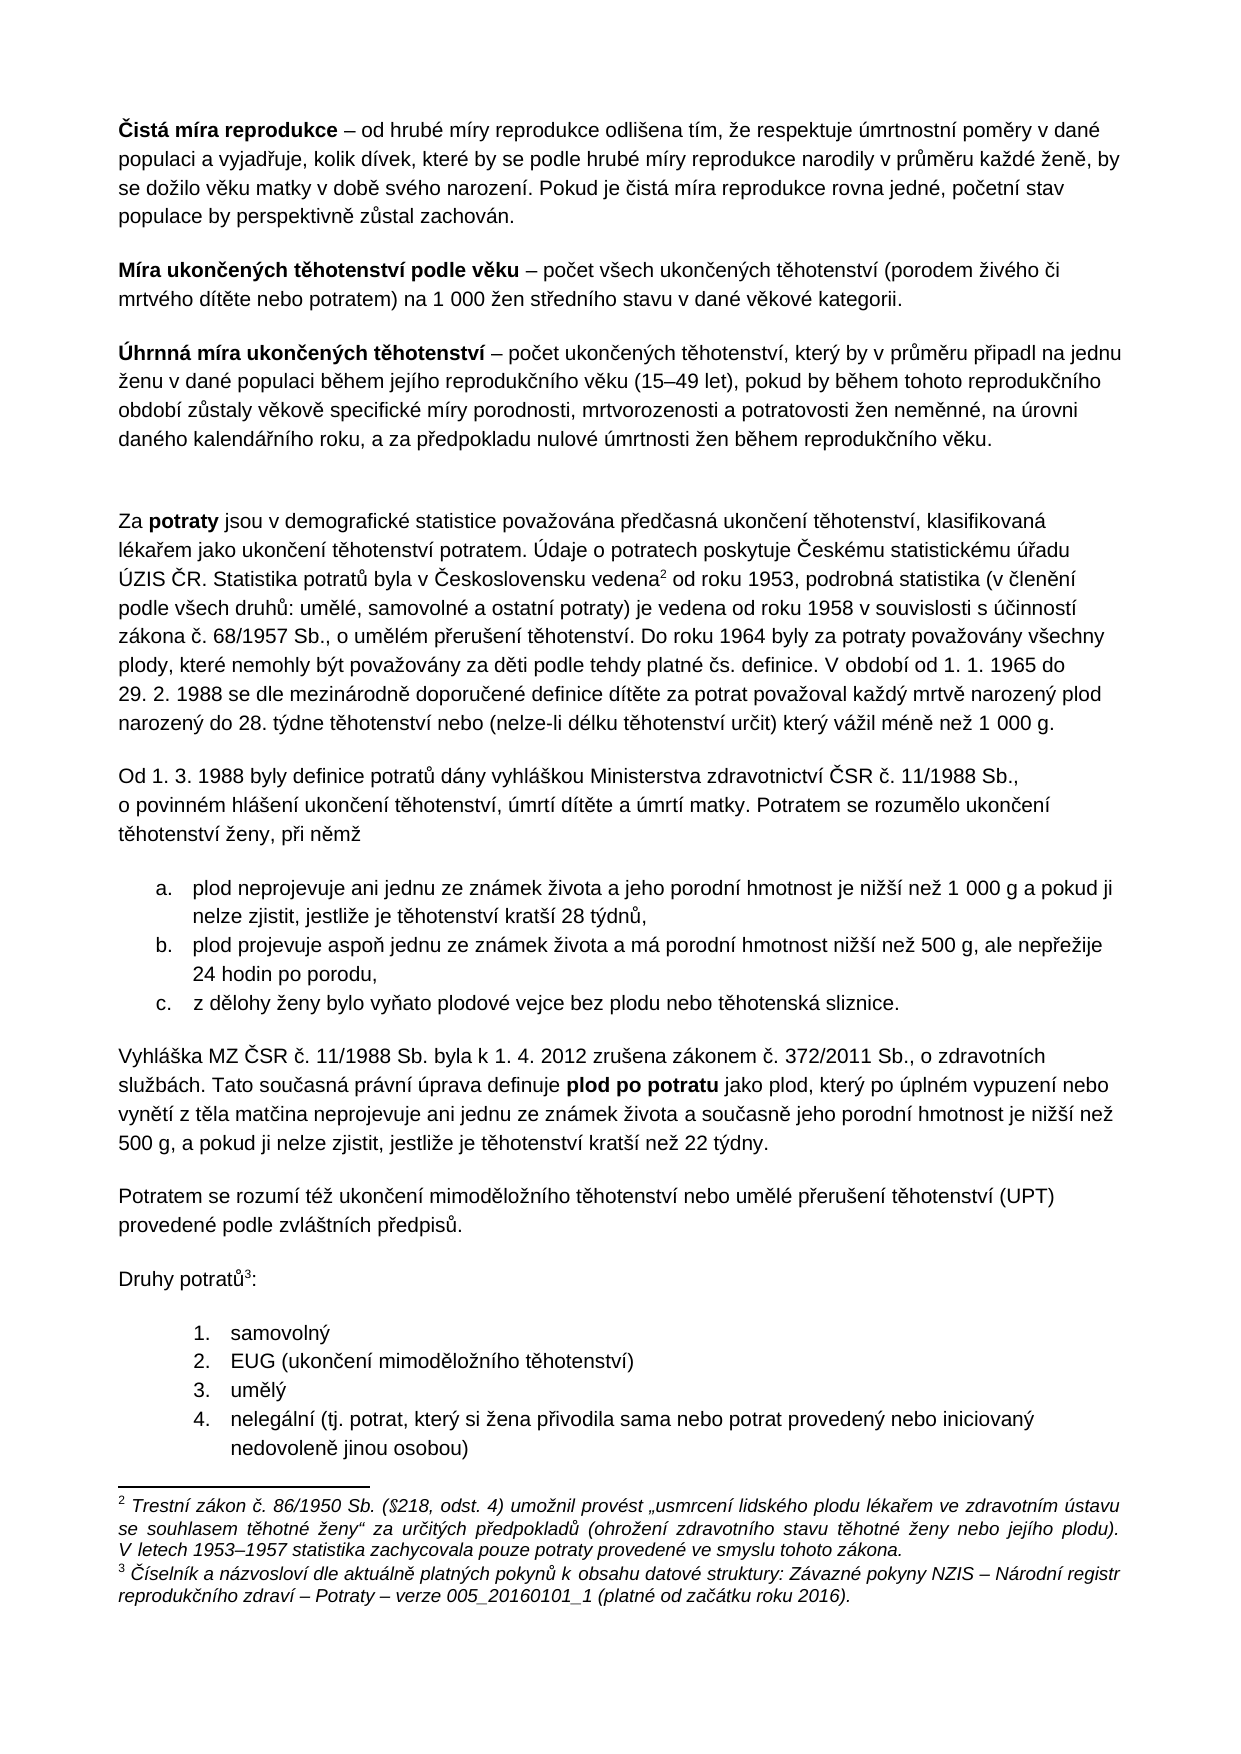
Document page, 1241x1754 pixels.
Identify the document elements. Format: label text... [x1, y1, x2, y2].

text Za potraty jsou v demografické statistice považována předčasná ukončení těhotenství, klasifikovaná lékařem jako ukončení těhotenství potratem. Údaje o potratech poskytuje Českému statistickému úřadu ÚZIS ČR. Statistika potratů byla v Československu vedena od roku 1953, podrobná statistika (v členění podle všech druhů: umělé, samovolné a ostatní potraty) je vedena od roku 1958 v souvislosti s účinností zákona č. 68/1957 Sb., o umělém přerušení těhotenství. Do roku 1964 byly za potraty považovány všechny plody, které nemohly být považovány za děti podle tehdy platné čs. definice. V období od 1. 1. 1965 do 29. 2. 1988 se dle mezinárodně doporučené definice dítěte za potrat považoval každý mrtvě narozený plod narozený do 28. týdne těhotenství nebo (nelze-li délku těhotenství určit) který vážil méně než 1 000 g. [118, 481, 1122, 734]
list plod projevuje aspoň jednu ze známek života a má porodní hmotnost nižší než 500 g, ale nepřežije 24 hodin po porodu, [155, 933, 1122, 986]
list z dělohy ženy bylo vyňato plodové vejce bez plodu nebo těhotenská sliznice. [156, 991, 1122, 1014]
text Čistá míra reprodukce – od hrubé míry reprodukce odlišena tím, že respektuje úmrtnostní poměry v dané populaci a vyjadřuje, kolik dívek, které by se podle hrubé míry reprodukce narodily v průměru každé ženě, by se dožilo věku matky v době svého narození. Pokud je čistá míra reprodukce rovna jedné, početní stav populace by perspektivně zůstal zachován. [118, 118, 1122, 228]
list nelegální (tj. potrat, který si žena přivodila sama nebo potrat provedený nebo iniciovaný nedovoleně jinou osobou) [193, 1407, 1122, 1459]
text Druhy potratů: [118, 1267, 1122, 1291]
list samovolný [193, 1321, 1122, 1344]
text Míra ukončených těhotenství podle věku – počet všech ukončených těhotenství (porodem živého či mrtvého dítěte nebo potratem) na 1 000 žen středního stavu v dané věkové kategorii. [118, 258, 1122, 311]
list plod neprojevuje ani jednu ze známek života a jeho porodní hmotnost je nižší než 1 000 g a pokud ji nelze zjistit, jestliže je těhotenství kratší 28 týdnů, [155, 876, 1122, 928]
text Úhrnná míra ukončených těhotenství – počet ukončených těhotenství, který by v průměru připadl na jednu ženu v dané populaci během jejího reprodukčního věku (15–49 let), pokud by během tohoto reprodukčního období zůstaly věkově specifické míry porodnosti, mrtvorozenosti a potratovosti žen neměnné, na úrovni daného kalendářního roku, a za předpokladu nulové úmrtnosti žen během reprodukčního věku. [118, 341, 1122, 451]
list umělý [193, 1378, 1122, 1402]
text Od 1. 3. 1988 byly definice potratů dány vyhláškou Ministerstva zdravotnictví ČSR č. 11/1988 Sb., o povinném hlášení ukončení těhotenství, úmrtí dítěte a úmrtí matky. Potratem se rozumělo ukončení těhotenství ženy, při němž [118, 764, 1122, 846]
list EUG (ukončení mimoděložního těhotenství) [193, 1349, 1122, 1373]
text Vyhláška MZ ČSR č. 11/1988 Sb. byla k 1. 4. 2012 zrušena zákonem č. 372/2011 Sb., o zdravotních službách. Tato současná právní úprava definuje plod po potratu jako plod, který po úplném vypuzení nebo vynětí z těla matčina neprojevuje ani jednu ze známek života a současně jeho porodní hmotnost je nižší než 500 g, a pokud ji nelze zjistit, jestliže je těhotenství kratší než 22 týdny. [118, 1044, 1122, 1154]
text Potratem se rozumí též ukončení mimoděložního těhotenství nebo umělé přerušení těhotenství (UPT) provedené podle zvláštních předpisů. [118, 1184, 1122, 1237]
